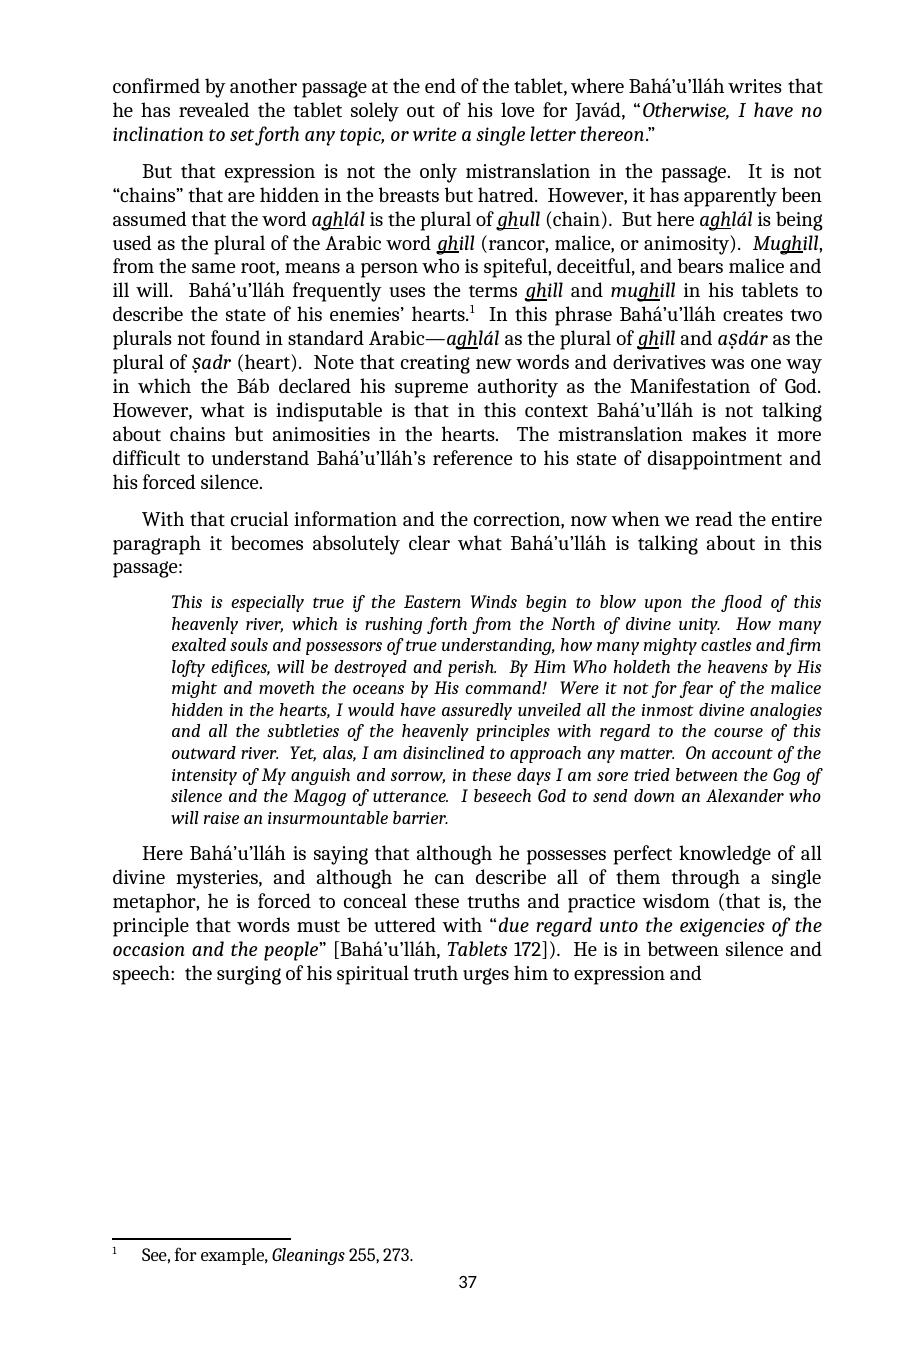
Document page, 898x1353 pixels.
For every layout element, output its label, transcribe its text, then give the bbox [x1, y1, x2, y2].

text This is especially true if the Eastern Winds begin to blow upon the flood of this heavenly river, which is rushing forth from the North of divine unity. How many exalted souls and possessors of true understanding, how many mighty castles and firm lofty edifices, will be destroyed and perish. By Him Who holdeth the heavens by His might and moveth the oceans by His command! Were it not for fear of the malice hidden in the hearts, I would have assuredly unveiled all the inmost divine analogies and all the subtleties of the heavenly principles with regard to the course of this outward river. Yet, alas, I am disinclined to approach any matter. On account of the intensity of My anguish and sorrow, in these days I am sore tried between the Gog of silence and the Magog of utterance. I beseech God to send down an Alexander who will raise an insurmountable barrier. [171, 592, 823, 829]
text With that crucial information and the correction, now when we read the entire paragraph it becomes absolutely clear what Bahá’u’lláh is talking about in this passage: [112, 507, 823, 579]
text But that expression is not the only mistranslation in the passage. It is not “chains” that are hidden in the breasts but hatred. However, it has apparently been assumed that the word aghlál is the plural of ghull (chain). But here aghlál is being used as the plural of the Arabic word ghill (rancor, malice, or animosity). Mughill, from the same root, means a person who is spiteful, deceitful, and bears malice and ill will. Bahá’u’lláh frequently uses the terms ghill and mughill in his tablets to describe the state of his enemies’ hearts. In this phrase Bahá’u’lláh creates two plurals not found in standard Arabic—aghlál as the plural of ghill and aṣdár as the plural of ṣadr (heart). Note that creating new words and derivatives was one way in which the Báb declared his supreme authority as the Manifestation of God. However, what is indisputable is that in this context Bahá’u’lláh is not talking about chains but animosities in the hearts. The mistranslation makes it more difficult to understand Bahá’u’lláh’s reference to his state of disappointment and his forced silence. [112, 159, 823, 495]
text confirmed by another passage at the end of the tablet, where Bahá’u’lláh writes that he has revealed the tablet solely out of his love for Javád, “Otherwise, I have no inclination to set forth any topic, or write a single letter thereon.” [112, 75, 823, 147]
text Here Bahá’u’lláh is saying that although he possesses perfect knowledge of all divine mysteries, and although he can describe all of them through a single metaphor, he is forced to conceal these truths and practice wisdom (that is, the principle that words must be uttered with “due regard unto the exigencies of the occasion and the people” [Bahá’u’lláh, Tablets 172]). He is in between silence and speech: the surging of his spiritual truth urges him to expression and [112, 841, 823, 985]
